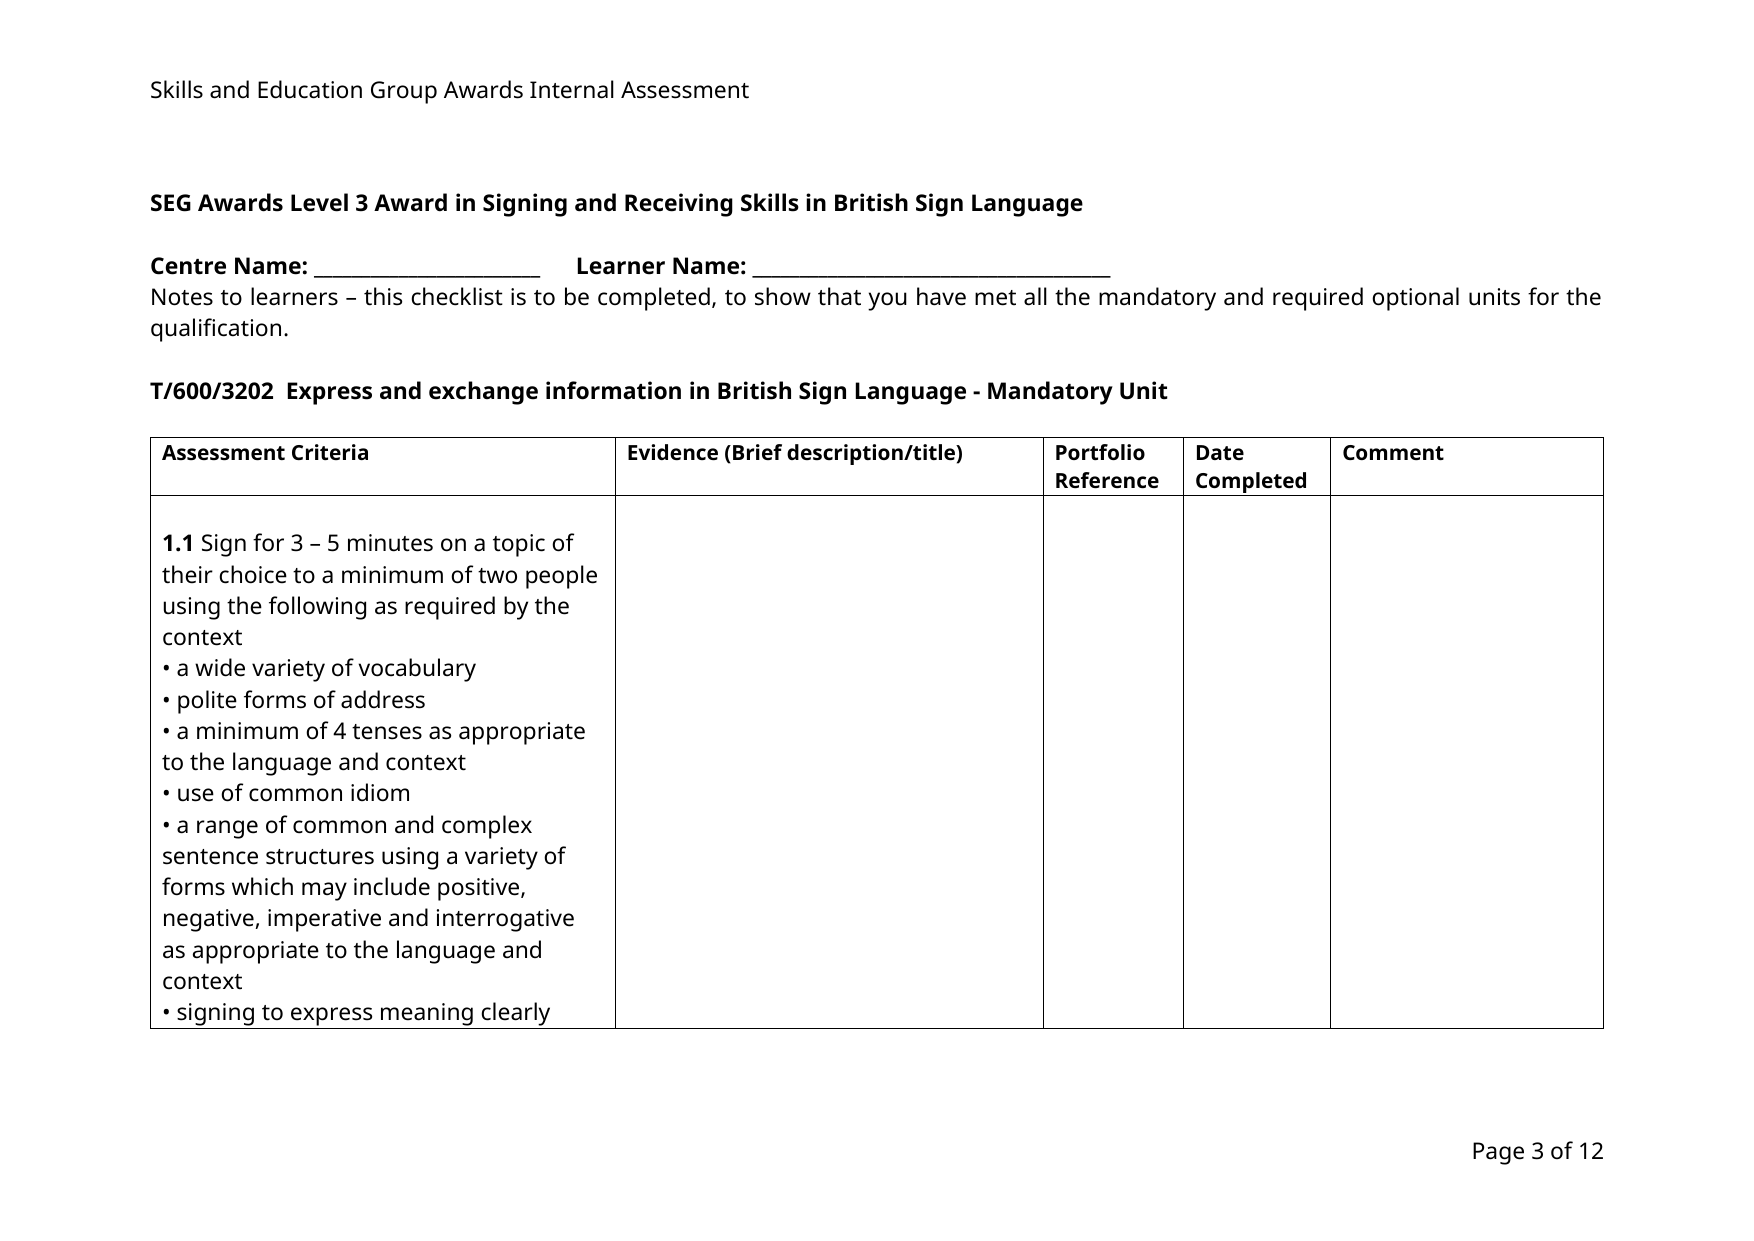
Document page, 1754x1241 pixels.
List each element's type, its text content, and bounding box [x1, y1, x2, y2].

subtitle Centre Name: ________________________ Learner Name: ______________________________________ [150, 250, 1604, 281]
table_cell [1044, 496, 1183, 1027]
table_header Evidence (Brief description/title) [616, 438, 1043, 495]
subtitle SEG Awards Level 3 Award in Signing and Receiving Skills in British Sign Language [150, 187, 1604, 218]
table_cell [1331, 496, 1603, 1027]
table_header Assessment Criteria [151, 438, 615, 495]
text T/600/3202 Express and exchange information in British Sign Language - Mandatory Unit [150, 375, 1604, 406]
table_header Comment [1331, 438, 1603, 495]
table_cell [151, 496, 615, 1027]
table_header Date Completed [1184, 438, 1330, 495]
text Notes to learners – this checklist is to be completed, to show that you have met all the mandatory and required optional units for the qualification. [150, 281, 1604, 343]
table_cell [1184, 496, 1330, 1027]
table_cell [616, 496, 1043, 1027]
table_header Portfolio Reference [1044, 438, 1183, 495]
